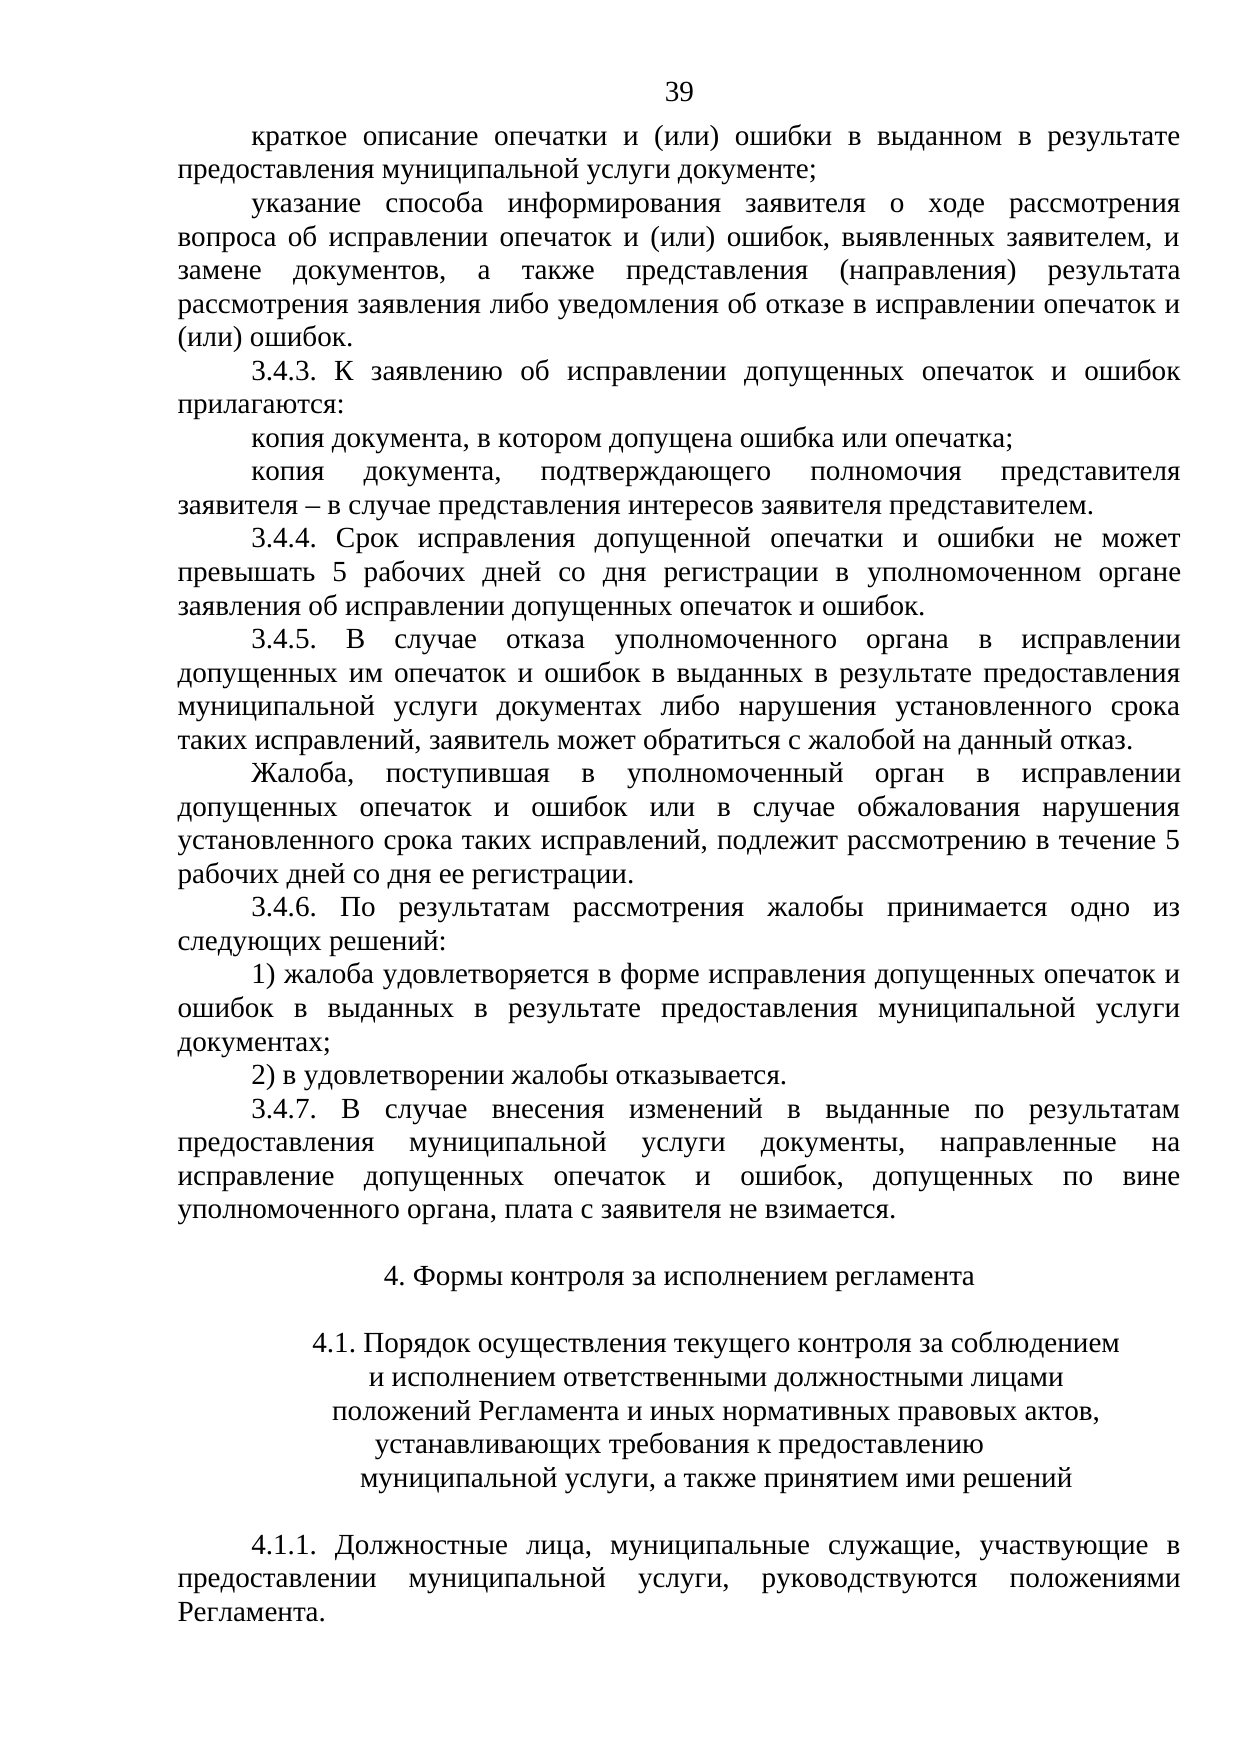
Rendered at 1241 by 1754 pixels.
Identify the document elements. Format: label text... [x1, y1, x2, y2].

text копия документа, подтверждающего полномочия представителя заявителя – в случае представления интересов заявителя представителем. [177, 453, 1181, 521]
text 3.4.4. Срок исправления допущенной опечатки и ошибки не может превышать 5 рабочих дней со дня регистрации в уполномоченном органе заявления об исправлении допущенных опечаток и ошибок. [177, 521, 1181, 621]
text копия документа, в котором допущена ошибка или опечатка; [177, 420, 1181, 453]
text и исполнением ответственными должностными лицами [177, 1359, 1181, 1393]
text Жалоба, поступившая в уполномоченный орган в исправлении допущенных опечаток и ошибок или в случае обжалования нарушения установленного срока таких исправлений, подлежит рассмотрению в течение 5 рабочих дней со дня ее регистрации. [177, 755, 1181, 889]
text муниципальной услуги, а также принятием ими решений [177, 1460, 1181, 1493]
text положений Регламента и иных нормативных правовых актов, устанавливающих требования к предоставлению [177, 1393, 1181, 1460]
text 4. Формы контроля за исполнением регламента [177, 1258, 1181, 1292]
text 3.4.6. По результатам рассмотрения жалобы принимается одно из следующих решений: [177, 889, 1181, 957]
text 3.4.3. К заявлению об исправлении допущенных опечаток и ошибок прилагаются: [177, 353, 1181, 420]
text краткое описание опечатки и (или) ошибки в выданном в результате предоставления муниципальной услуги документе; [177, 118, 1181, 185]
text 3.4.7. В случае внесения изменений в выданные по результатам предоставления муниципальной услуги документы, направленные на исправление допущенных опечаток и ошибок, допущенных по вине уполномоченного органа, плата с заявителя не взимается. [177, 1091, 1181, 1225]
text 4.1. Порядок осуществления текущего контроля за соблюдением [177, 1326, 1181, 1359]
text указание способа информирования заявителя о ходе рассмотрения вопроса об исправлении опечаток и (или) ошибок, выявленных заявителем, и замене документов, а также представления (направления) результата рассмотрения заявления либо уведомления об отказе в исправлении опечаток и (или) ошибок. [177, 185, 1181, 353]
text 3.4.5. В случае отказа уполномоченного органа в исправлении допущенных им опечаток и ошибок в выданных в результате предоставления муниципальной услуги документах либо нарушения установленного срока таких исправлений, заявитель может обратиться с жалобой на данный отказ. [177, 621, 1181, 755]
text 4.1.1. Должностные лица, муниципальные служащие, участвующие в предоставлении муниципальной услуги, руководствуются положениями Регламента. [177, 1527, 1181, 1627]
text 1) жалоба удовлетворяется в форме исправления допущенных опечаток и ошибок в выданных в результате предоставления муниципальной услуги документах; [177, 957, 1181, 1057]
text 2) в удовлетворении жалобы отказывается. [177, 1057, 1181, 1091]
